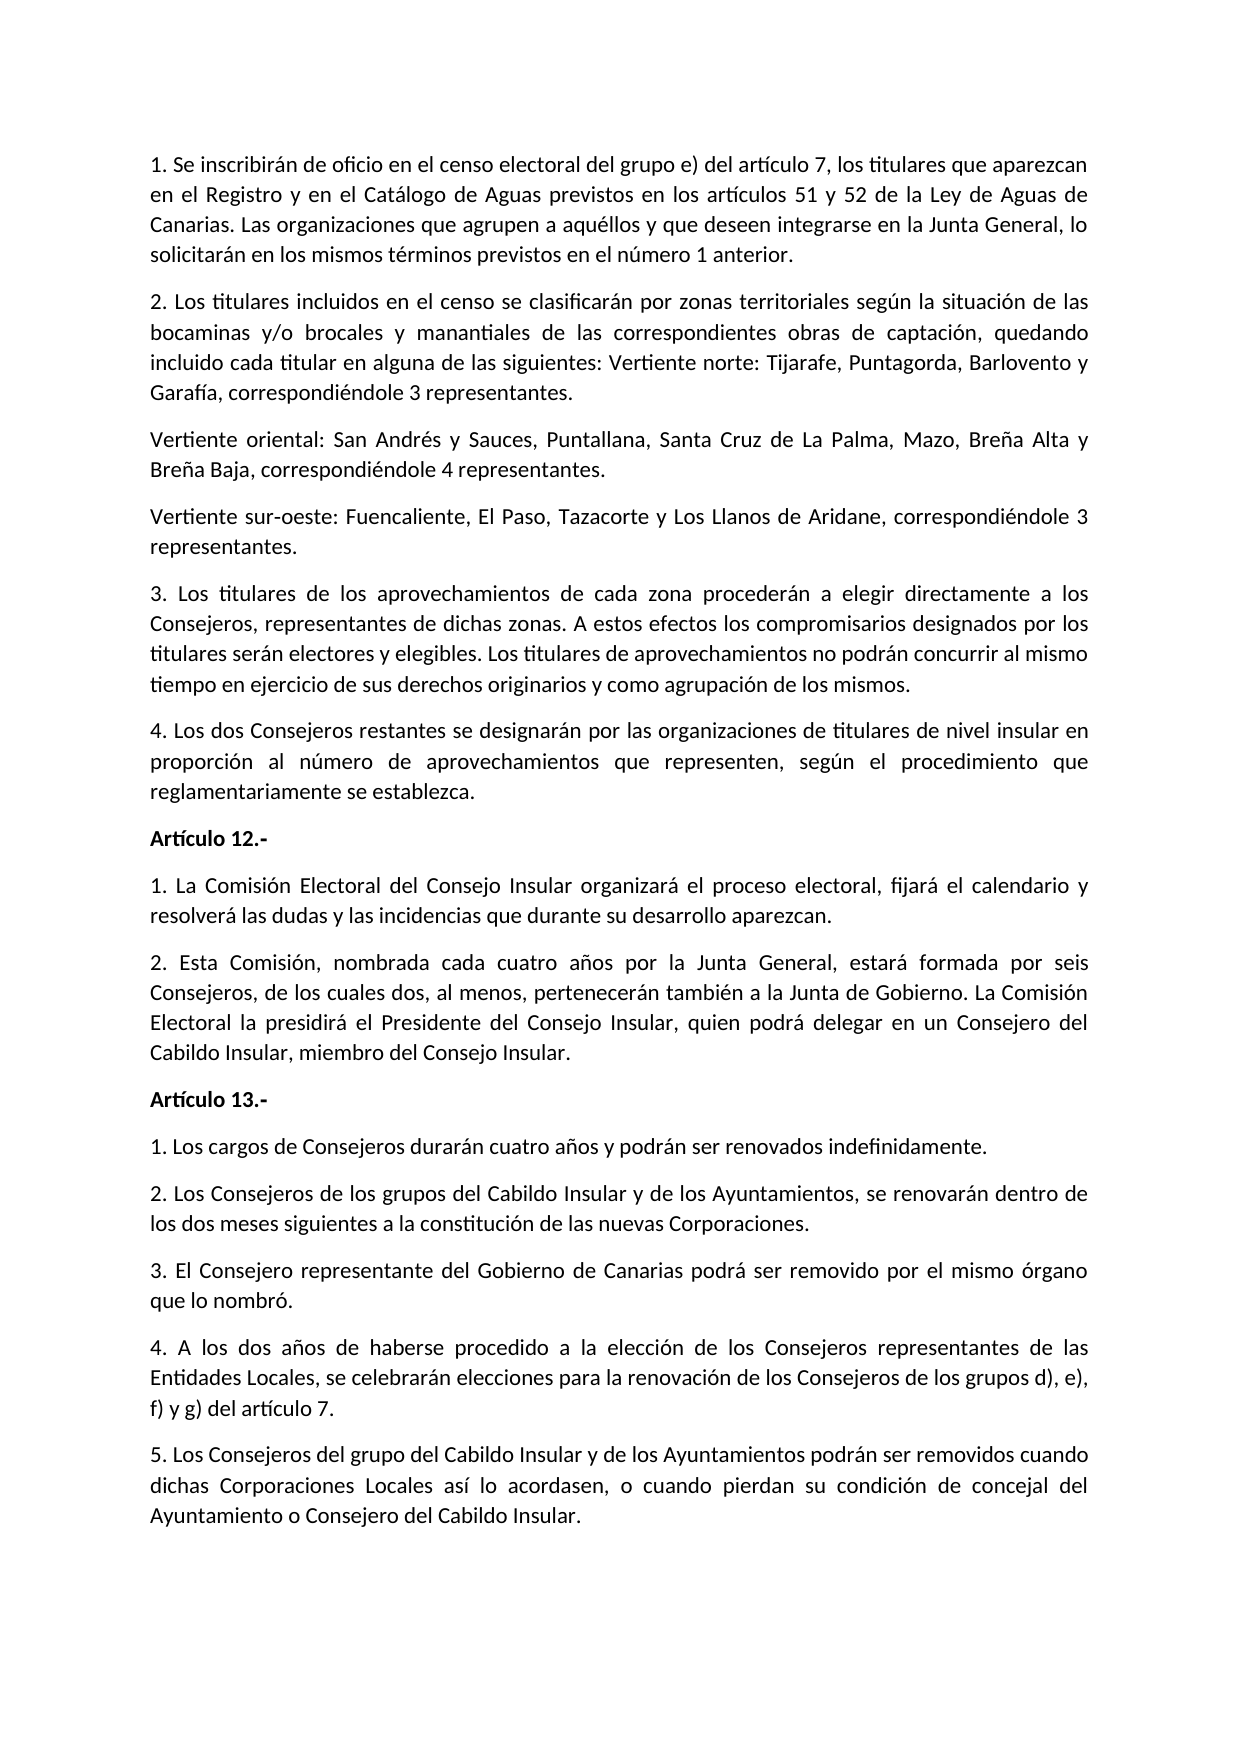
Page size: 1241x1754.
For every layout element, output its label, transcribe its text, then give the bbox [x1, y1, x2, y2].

text 3. Los titulares de los aprovechamientos de cada zona procederán a elegir directamente a los Consejeros, representantes de dichas zonas. A estos efectos los compromisarios designados por los titulares serán electores y elegibles. Los titulares de aprovechamientos no podrán concurrir al mismo tiempo en ejercicio de sus derechos originarios y como agrupación de los mismos. [150, 579, 1090, 698]
text Artículo 13.‐ [150, 1085, 1090, 1113]
text Vertiente sur‐oeste: Fuencaliente, El Paso, Tazacorte y Los Llanos de Aridane, correspondiéndole 3 representantes. [150, 502, 1090, 560]
text Artículo 12.‐ [150, 824, 1090, 852]
text Vertiente oriental: San Andrés y Sauces, Puntallana, Santa Cruz de La Palma, Mazo, Breña Alta y Breña Baja, correspondiéndole 4 representantes. [150, 425, 1090, 483]
text 1. Se inscribirán de oficio en el censo electoral del grupo e) del artículo 7, los titulares que aparezcan en el Registro y en el Catálogo de Aguas previstos en los artículos 51 y 52 de la Ley de Aguas de Canarias. Las organizaciones que agrupen a aquéllos y que deseen integrarse en la Junta General, lo solicitarán en los mismos términos previstos en el número 1 anterior. [150, 150, 1090, 269]
text 4. Los dos Consejeros restantes se designarán por las organizaciones de titulares de nivel insular en proporción al número de aprovechamientos que representen, según el procedimiento que reglamentariamente se establezca. [150, 717, 1090, 805]
text 2. Esta Comisión, nombrada cada cuatro años por la Junta General, estará formada por seis Consejeros, de los cuales dos, al menos, pertenecerán también a la Junta de Gobierno. La Comisión Electoral la presidirá el Presidente del Consejo Insular, quien podrá delegar en un Consejero del Cabildo Insular, miembro del Consejo Insular. [150, 948, 1090, 1067]
text 4. A los dos años de haberse procedido a la elección de los Consejeros representantes de las Entidades Locales, se celebrarán elecciones para la renovación de los Consejeros de los grupos d), e), f) y g) del artículo 7. [150, 1333, 1090, 1422]
text 1. La Comisión Electoral del Consejo Insular organizará el proceso electoral, fijará el calendario y resolverá las dudas y las incidencias que durante su desarrollo aparezcan. [150, 871, 1090, 929]
text 3. El Consejero representante del Gobierno de Canarias podrá ser removido por el mismo órgano que lo nombró. [150, 1256, 1090, 1314]
text 1. Los cargos de Consejeros durarán cuatro años y podrán ser renovados indefinidamente. [150, 1132, 1090, 1160]
text 5. Los Consejeros del grupo del Cabildo Insular y de los Ayuntamientos podrán ser removidos cuando dichas Corporaciones Locales así lo acordasen, o cuando pierdan su condición de concejal del Ayuntamiento o Consejero del Cabildo Insular. [150, 1441, 1090, 1529]
text 2. Los titulares incluidos en el censo se clasificarán por zonas territoriales según la situación de las bocaminas y/o brocales y manantiales de las correspondientes obras de captación, quedando incluido cada titular en alguna de las siguientes: Vertiente norte: Tijarafe, Puntagorda, Barlovento y Garafía, correspondiéndole 3 representantes. [150, 287, 1090, 406]
text 2. Los Consejeros de los grupos del Cabildo Insular y de los Ayuntamientos, se renovarán dentro de los dos meses siguientes a la constitución de las nuevas Corporaciones. [150, 1179, 1090, 1237]
